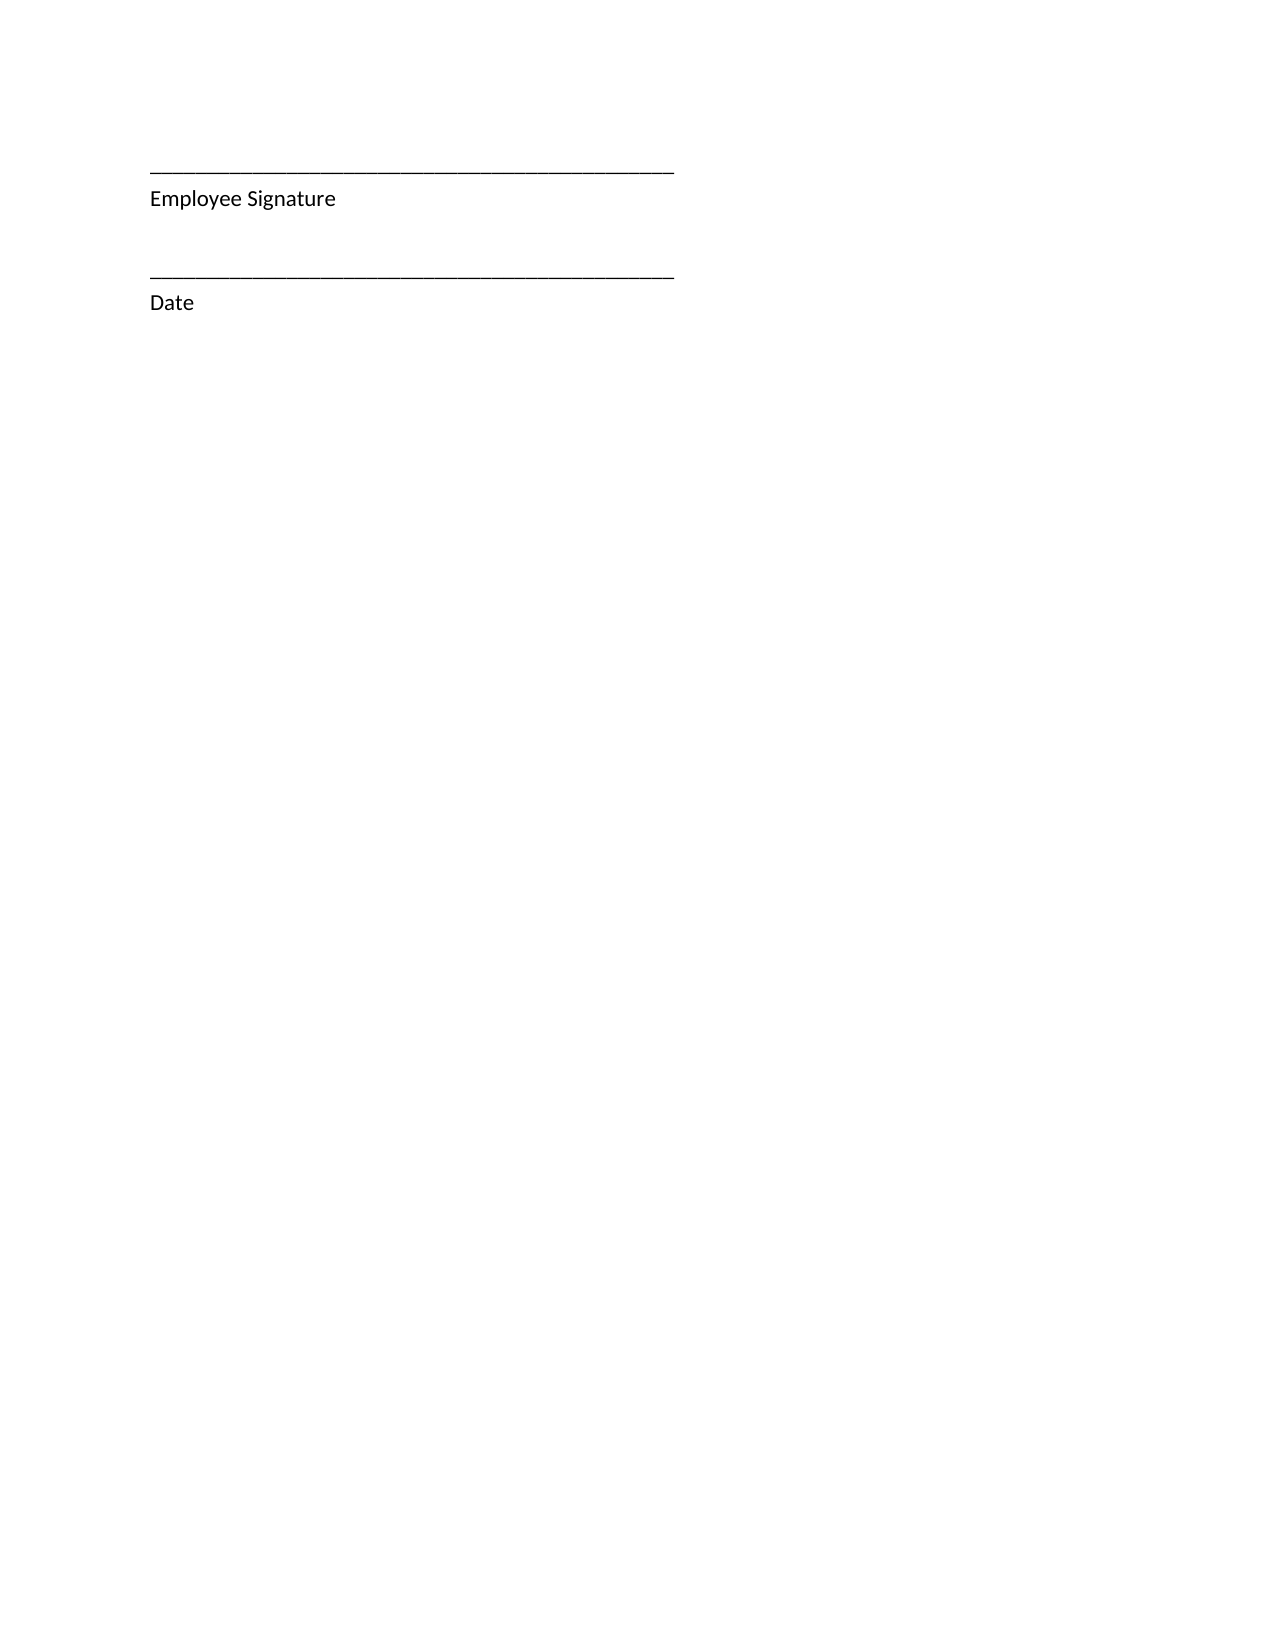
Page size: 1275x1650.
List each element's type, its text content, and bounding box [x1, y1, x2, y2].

text Employee Signature [150, 184, 1125, 212]
text Date [150, 288, 1125, 316]
